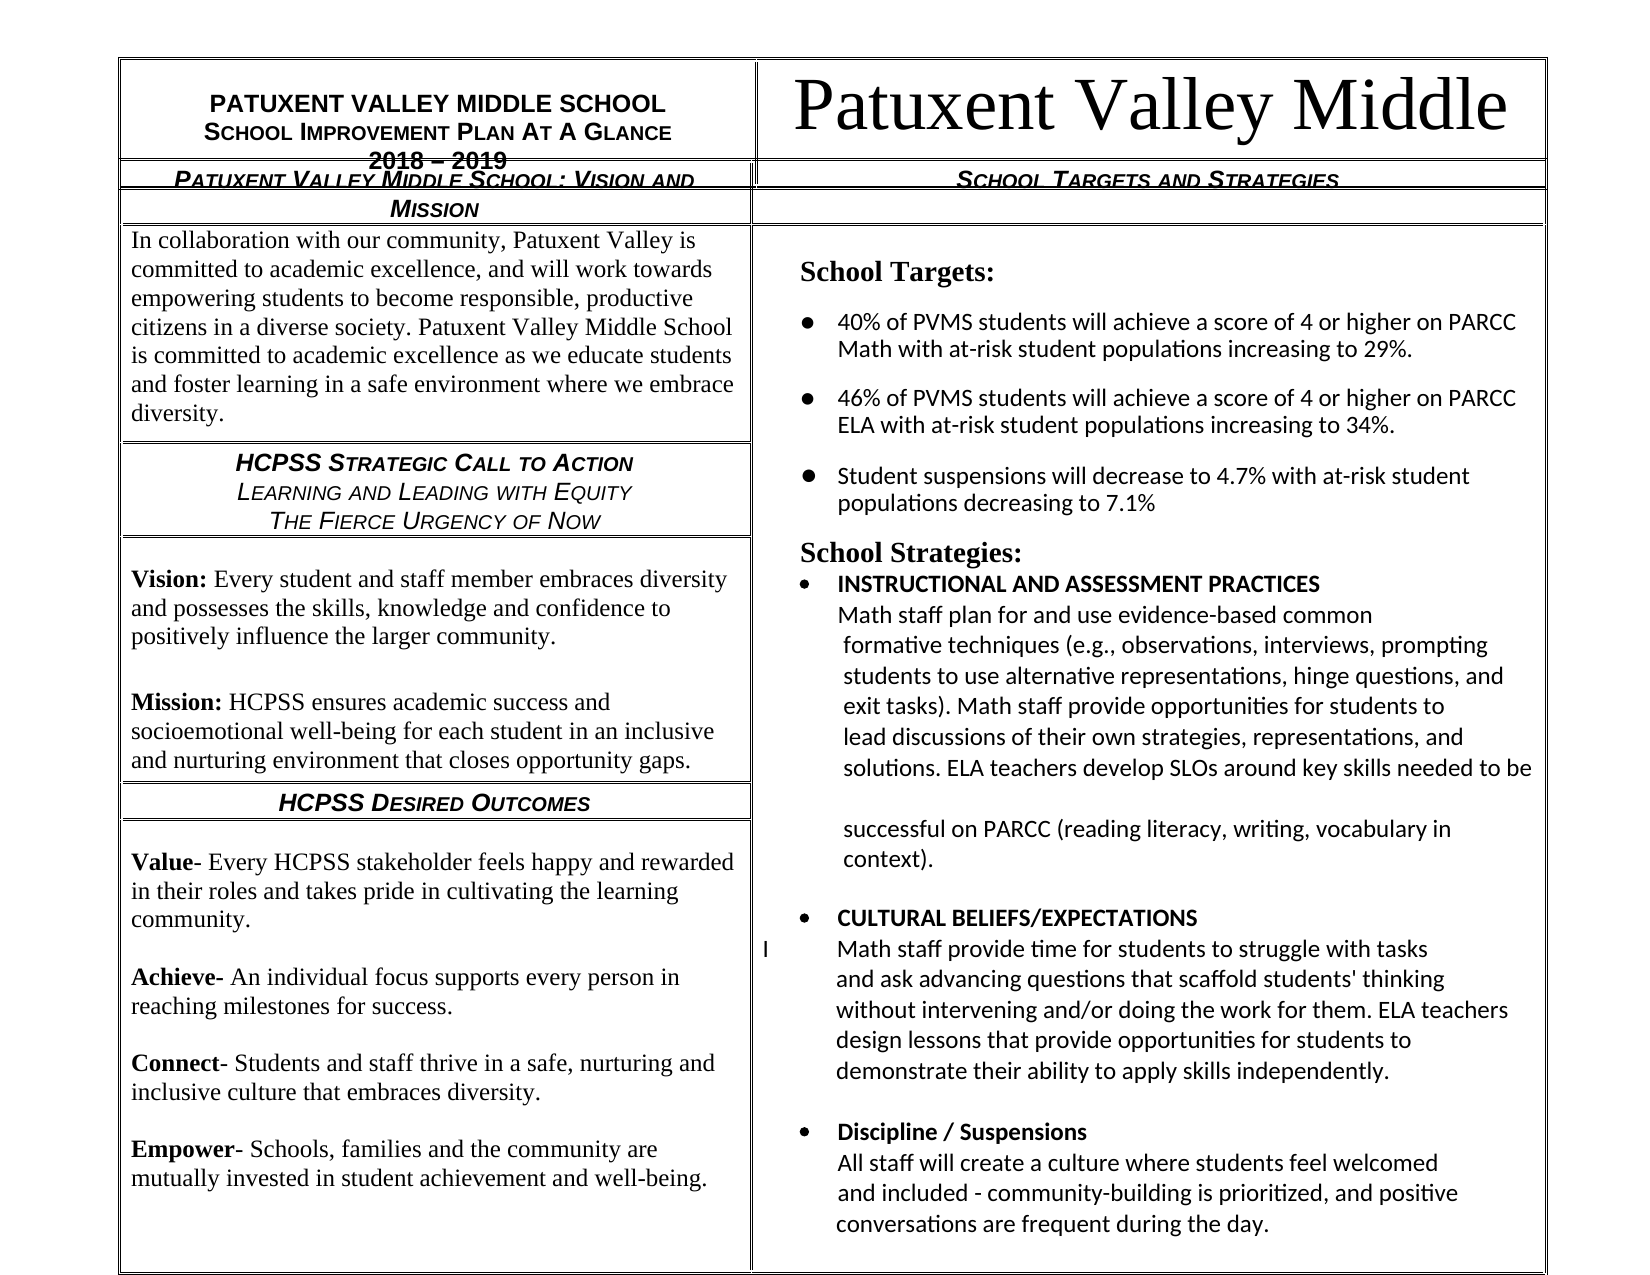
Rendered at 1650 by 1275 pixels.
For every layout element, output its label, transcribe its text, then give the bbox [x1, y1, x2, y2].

table_header PATUXENT VALLEY MIDDLE SCHOOL School Improvement Plan At A Glance 2018 – 2019 [121, 60, 756, 158]
table_header School Targets and Strategies [751, 161, 1545, 222]
table_cell HCPSS Desired Outcomes [121, 781, 750, 817]
table_cell Value- Every HCPSS stakeholder feels happy and rewarded in their roles and takes pride in cultivating the learning community. Achieve- An individual focus supports every person in reaching milestones for success. Connect- Students and staff thrive in a safe, nurturing and inclusive culture that embraces diversity. Empower- Schools, families and the community are mutually invested in student achievement and well-being. [121, 818, 751, 1272]
table_cell School Targets: 40% of PVMS students will achieve a score of 4 or higher on PARCC Math with at-risk student populations increasing to 29%. 46% of PVMS students will achieve a score of 4 or higher on PARCC ELA with at-risk student populations increasing to 34%. Student suspensions will decrease to 4.7% with at-risk student populations decreasing to 7.1% School Strategies: INSTRUCTIONAL AND ASSESSMENT PRACTICES Math staff plan for and use evidence-based common formative techniques (e.g., observations, interviews, prompting students to use alternative representations, hinge questions, and exit tasks). Math staff provide opportunities for students to lead discussions of their own strategies, representations, and solutions. ELA teachers develop SLOs around key skills needed to be successful on PARCC (reading literacy, writing, vocabulary in context). CULTURAL BELIEFS/EXPECTATIONS I Math staff provide time for students to struggle with tasks and ask advancing questions that scaffold students' thinking without intervening and/or doing the work for them. ELA teachers design lessons that provide opportunities for students to demonstrate their ability to apply skills independently. Discipline / Suspensions All staff will create a culture where students feel welcomed and included - community-building is prioritized, and positive conversations are frequent during the day. [751, 222, 1545, 1272]
table_cell HCPSS Strategic Call to Action Learning and Leading with Equity The Fierce Urgency of Now [120, 441, 751, 534]
table_cell In collaboration with our community, Patuxent Valley is committed to academic excellence, and will work towards empowering students to become responsible, productive citizens in a diverse society. Patuxent Valley Middle School is committed to academic excellence as we educate students and foster learning in a safe environment where we embrace diversity. [121, 222, 750, 441]
table_cell Vision: Every student and staff member embraces diversity and possesses the skills, knowledge and confidence to positively influence the larger community. Mission: HCPSS ensures academic success and socioemotional well-being for each student in an inclusive and nurturing environment that closes opportunity gaps. [121, 535, 750, 781]
table_header Patuxent Valley Middle School: Vision and Mission [121, 161, 751, 222]
table_header Patuxent Valley Middle [756, 60, 1545, 158]
